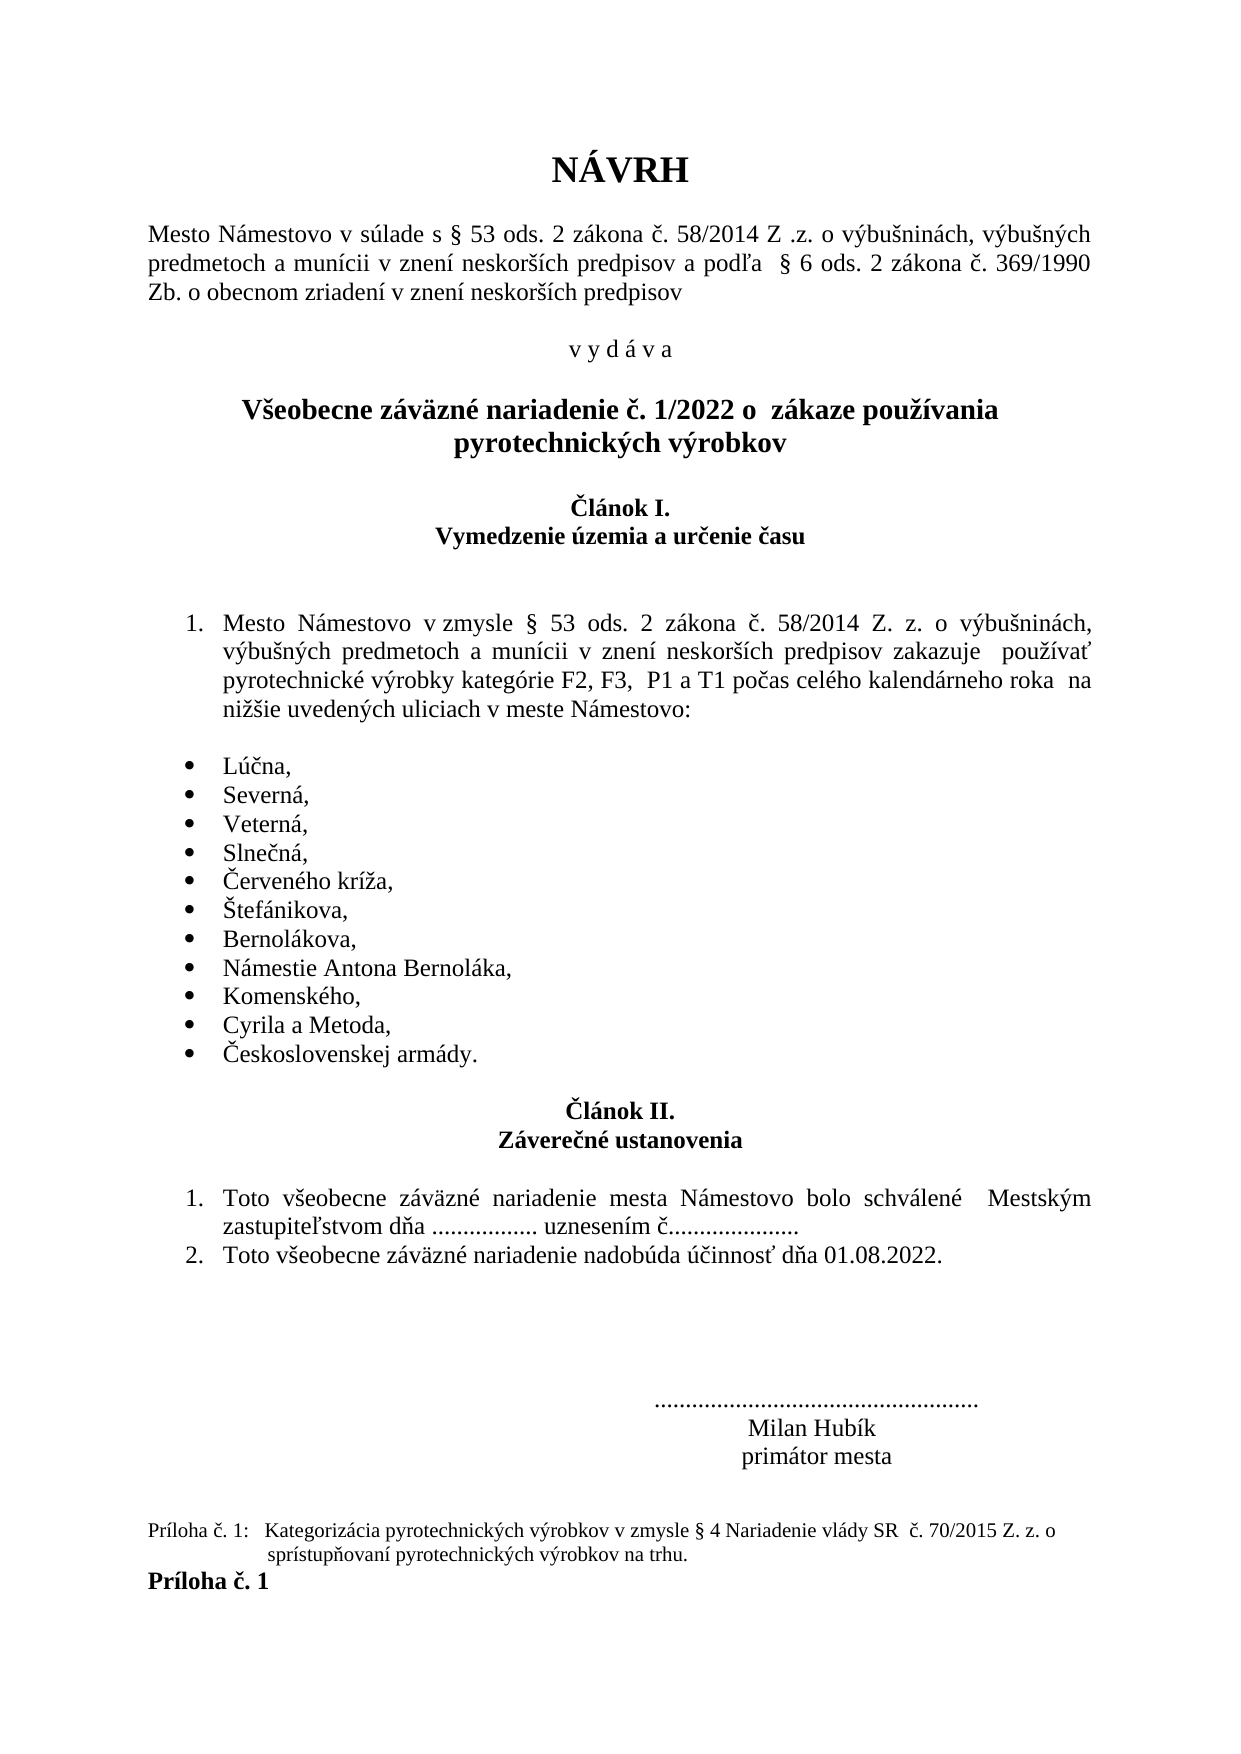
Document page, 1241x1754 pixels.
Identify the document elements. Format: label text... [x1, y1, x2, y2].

text Príloha č. 1: Kategorizácia pyrotechnických výrobkov v zmysle § 4 Nariadenie vlády SR č. 70/2015 Z. z. o [148, 1518, 1093, 1542]
list Bernolákova, [185, 924, 1093, 953]
text Záverečné ustanovenia [148, 1125, 1093, 1154]
text Mesto Námestovo v súlade s § 53 ods. 2 zákona č. 58/2014 Z .z. o výbušninách, výbušných predmetoch a munícii v znení neskorších predpisov a podľa § 6 ods. 2 zákona č. 369/1990 Zb. o obecnom zriadení v znení neskorších predpisov [148, 219, 1093, 306]
text Milan Hubík [148, 1413, 1093, 1441]
text Vymedzenie územia a určenie času [148, 521, 1093, 550]
list Lúčna, [185, 751, 1093, 780]
text v y d á v a [148, 334, 1093, 363]
text Článok I. [148, 493, 1093, 521]
list Štefánikova, [185, 895, 1093, 924]
list Červeného kríža, [185, 866, 1093, 895]
list Mesto Námestovo v zmysle § 53 ods. 2 zákona č. 58/2014 Z. z. o výbušninách, výbušných predmetoch a munícii v znení neskorších predpisov zakazuje používať pyrotechnické výrobky kategórie F2, F3, P1 a T1 počas celého kalendárneho roka na nižšie uvedených uliciach v meste Námestovo: [185, 608, 1093, 723]
text .................................................... [148, 1384, 1093, 1413]
list Severná, [185, 780, 1093, 809]
list Slnečná, [185, 838, 1093, 866]
text primátor mesta [148, 1441, 1093, 1470]
list Veterná, [185, 809, 1093, 838]
text Príloha č. 1 [148, 1566, 1093, 1595]
text Všeobecne záväzné nariadenie č. 1/2022 o zákaze používania pyrotechnických výrobkov [148, 392, 1093, 459]
list Námestie Antona Bernoláka, [185, 953, 1093, 981]
text NÁVRH [148, 148, 1093, 191]
list Toto všeobecne záväzné nariadenie nadobúda účinnosť dňa 01.08.2022. [185, 1240, 1093, 1269]
text sprístupňovaní pyrotechnických výrobkov na trhu. [148, 1542, 1093, 1566]
list Toto všeobecne záväzné nariadenie mesta Námestovo bolo schválené Mestským zastupiteľstvom dňa ................. uznesením č..................... [185, 1183, 1093, 1240]
list Komenského, [185, 981, 1093, 1010]
list Československej armády. [185, 1039, 1093, 1068]
text Článok II. [148, 1096, 1093, 1125]
list Cyrila a Metoda, [185, 1010, 1093, 1039]
